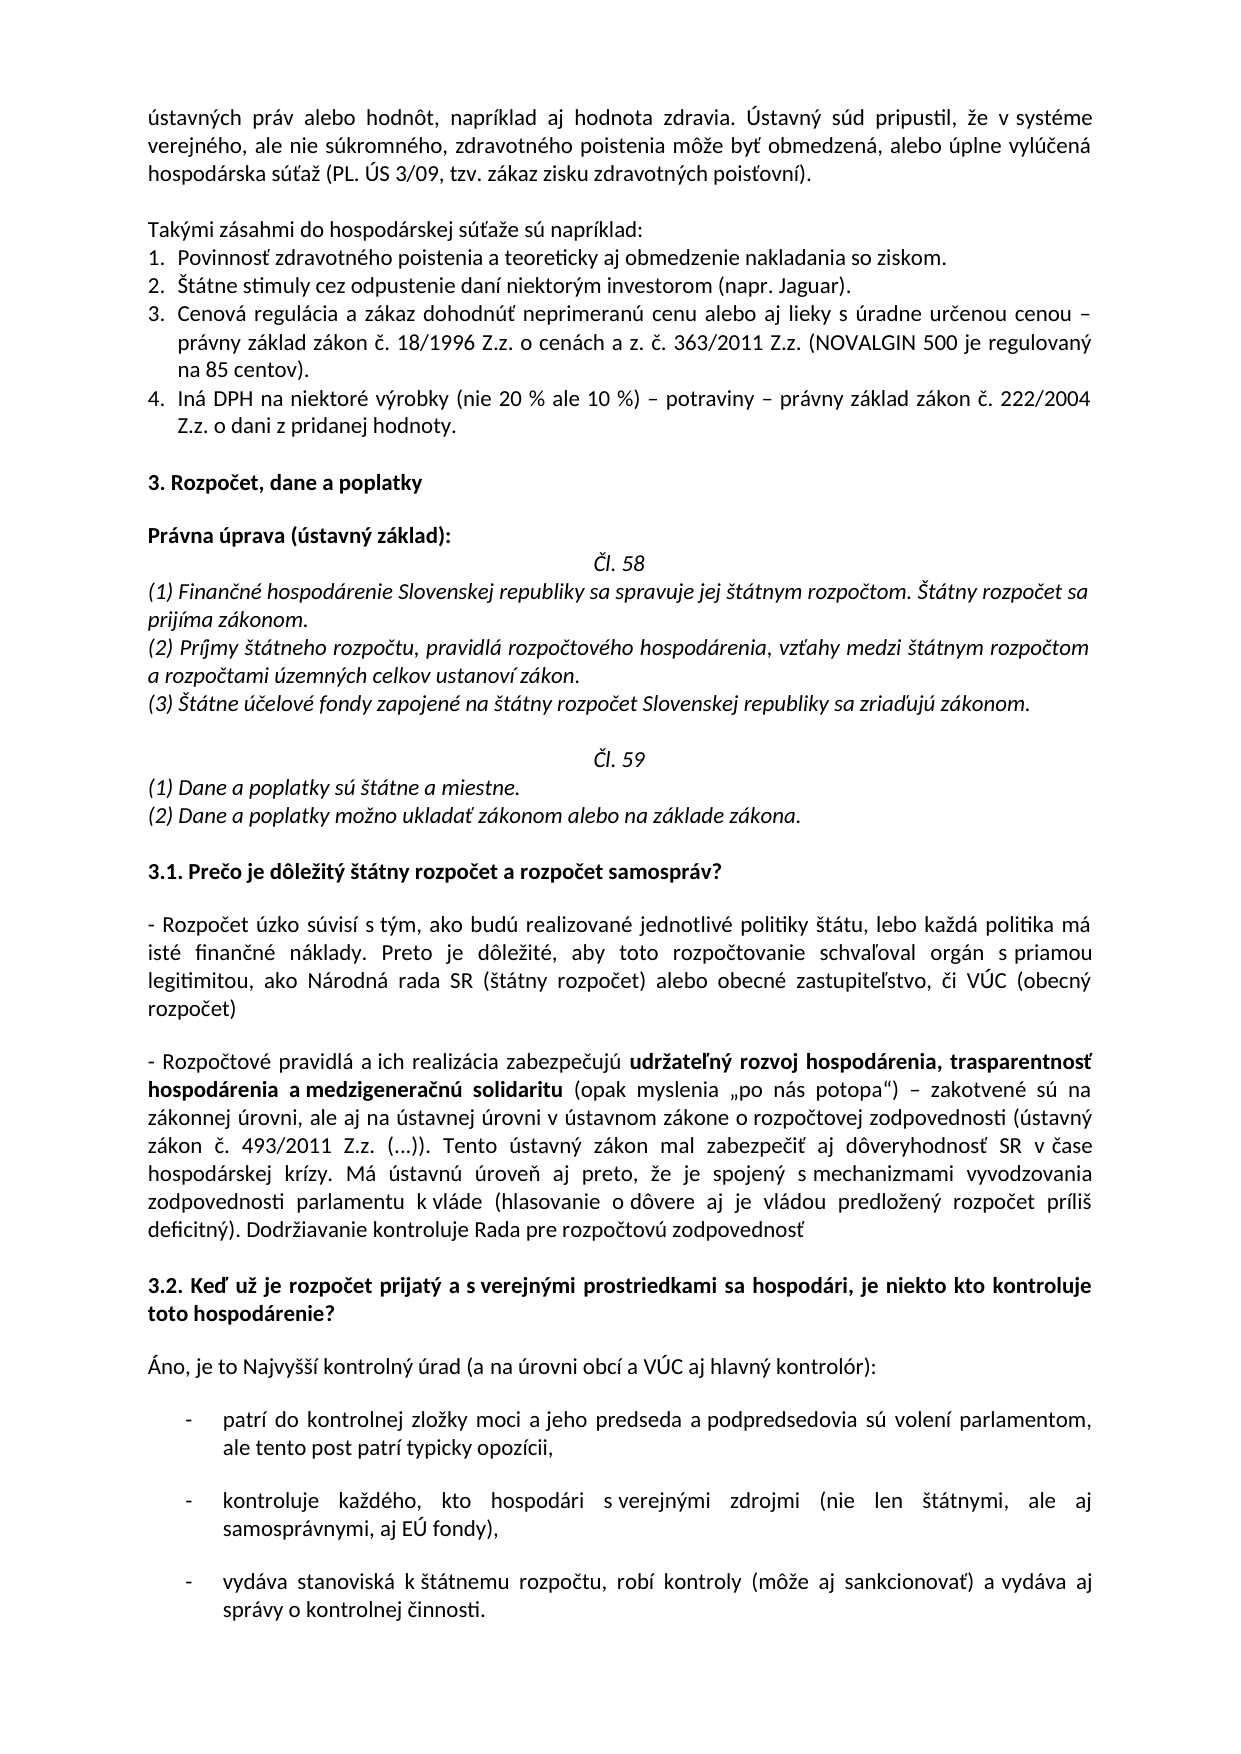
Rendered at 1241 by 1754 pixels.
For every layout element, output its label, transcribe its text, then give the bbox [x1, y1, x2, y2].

list Iná DPH na niektoré výrobky (nie 20 % ale 10 %) – potraviny – právny základ zákon č. 222/2004 Z.z. o dani z pridanej hodnoty. [148, 384, 1093, 440]
text 3. Rozpočet, dane a poplatky [148, 468, 1093, 496]
text (2) Dane a poplatky možno ukladať zákonom alebo na základe zákona. [148, 801, 1093, 829]
list patrí do kontrolnej zložky moci a jeho predseda a podpredsedovia sú volení parlamentom, ale tento post patrí typicky opozícii, [185, 1405, 1093, 1461]
text Čl. 59 [148, 745, 1093, 773]
text (3) Štátne účelové fondy zapojené na štátny rozpočet Slovenskej republiky sa zriaďujú zákonom. [148, 689, 1093, 717]
text (1) Dane a poplatky sú štátne a miestne. [148, 773, 1093, 801]
text Áno, je to Najvyšší kontrolný úrad (a na úrovni obcí a VÚC aj hlavný kontrolór): [148, 1352, 1093, 1380]
text - Rozpočet úzko súvisí s tým, ako budú realizované jednotlivé politiky štátu, lebo každá politika má isté finančné náklady. Preto je dôležité, aby toto rozpočtovanie schvaľoval orgán s priamou legitimitou, ako Národná rada SR (štátny rozpočet) alebo obecné zastupiteľstvo, či VÚC (obecný rozpočet) [148, 910, 1093, 1022]
text 3.2. Keď už je rozpočet prijatý a s verejnými prostriedkami sa hospodári, je niekto kto kontroluje toto hospodárenie? [148, 1271, 1093, 1327]
text Čl. 58 [148, 549, 1093, 577]
list vydáva stanoviská k štátnemu rozpočtu, robí kontroly (môže aj sankcionovať) a vydáva aj správy o kontrolnej činnosti. [185, 1567, 1093, 1623]
list Povinnosť zdravotného poistenia a teoreticky aj obmedzenie nakladania so ziskom. [148, 243, 1093, 272]
list Štátne stimuly cez odpustenie daní niektorým investorom (napr. Jaguar). [148, 272, 1093, 299]
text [148, 103, 1093, 187]
text - Rozpočtové pravidlá a ich realizácia zabezpečujú udržateľný rozvoj hospodárenia, trasparentnosť hospodárenia a medzigeneračnú solidaritu (opak myslenia „po nás potopa“) – zakotvené sú na zákonnej úrovni, ale aj na ústavnej úrovni v ústavnom zákone o rozpočtovej zodpovednosti (ústavný zákon č. 493/2011 Z.z. (...)). Tento ústavný zákon mal zabezpečiť aj dôveryhodnosť SR v čase hospodárskej krízy. Má ústavnú úroveň aj preto, že je spojený s mechanizmami vyvodzovania zodpovednosti parlamentu k vláde (hlasovanie o dôvere aj je vládou predložený rozpočet príliš deficitný). Dodržiavanie kontroluje Rada pre rozpočtovú zodpovednosť [148, 1047, 1093, 1243]
text (2) Príjmy štátneho rozpočtu, pravidlá rozpočtového hospodárenia, vzťahy medzi štátnym rozpočtom a rozpočtami územných celkov ustanoví zákon. [148, 633, 1093, 689]
text Právna úprava (ústavný základ): [148, 521, 1093, 549]
text (1) Finančné hospodárenie Slovenskej republiky sa spravuje jej štátnym rozpočtom. Štátny rozpočet sa prijíma zákonom. [148, 577, 1093, 633]
list Cenová regulácia a zákaz dohodnúť neprimeranú cenu alebo aj lieky s úradne určenou cenou – právny základ zákon č. 18/1996 Z.z. o cenách a z. č. 363/2011 Z.z. (NOVALGIN 500 je regulovaný na 85 centov). [148, 299, 1093, 384]
text 3.1. Prečo je dôležitý štátny rozpočet a rozpočet samospráv? [148, 857, 1093, 885]
list kontroluje každého, kto hospodári s verejnými zdrojmi (nie len štátnymi, ale aj samosprávnymi, aj EÚ fondy), [185, 1486, 1093, 1542]
text Takými zásahmi do hospodárskej súťaže sú napríklad: [148, 216, 1093, 243]
